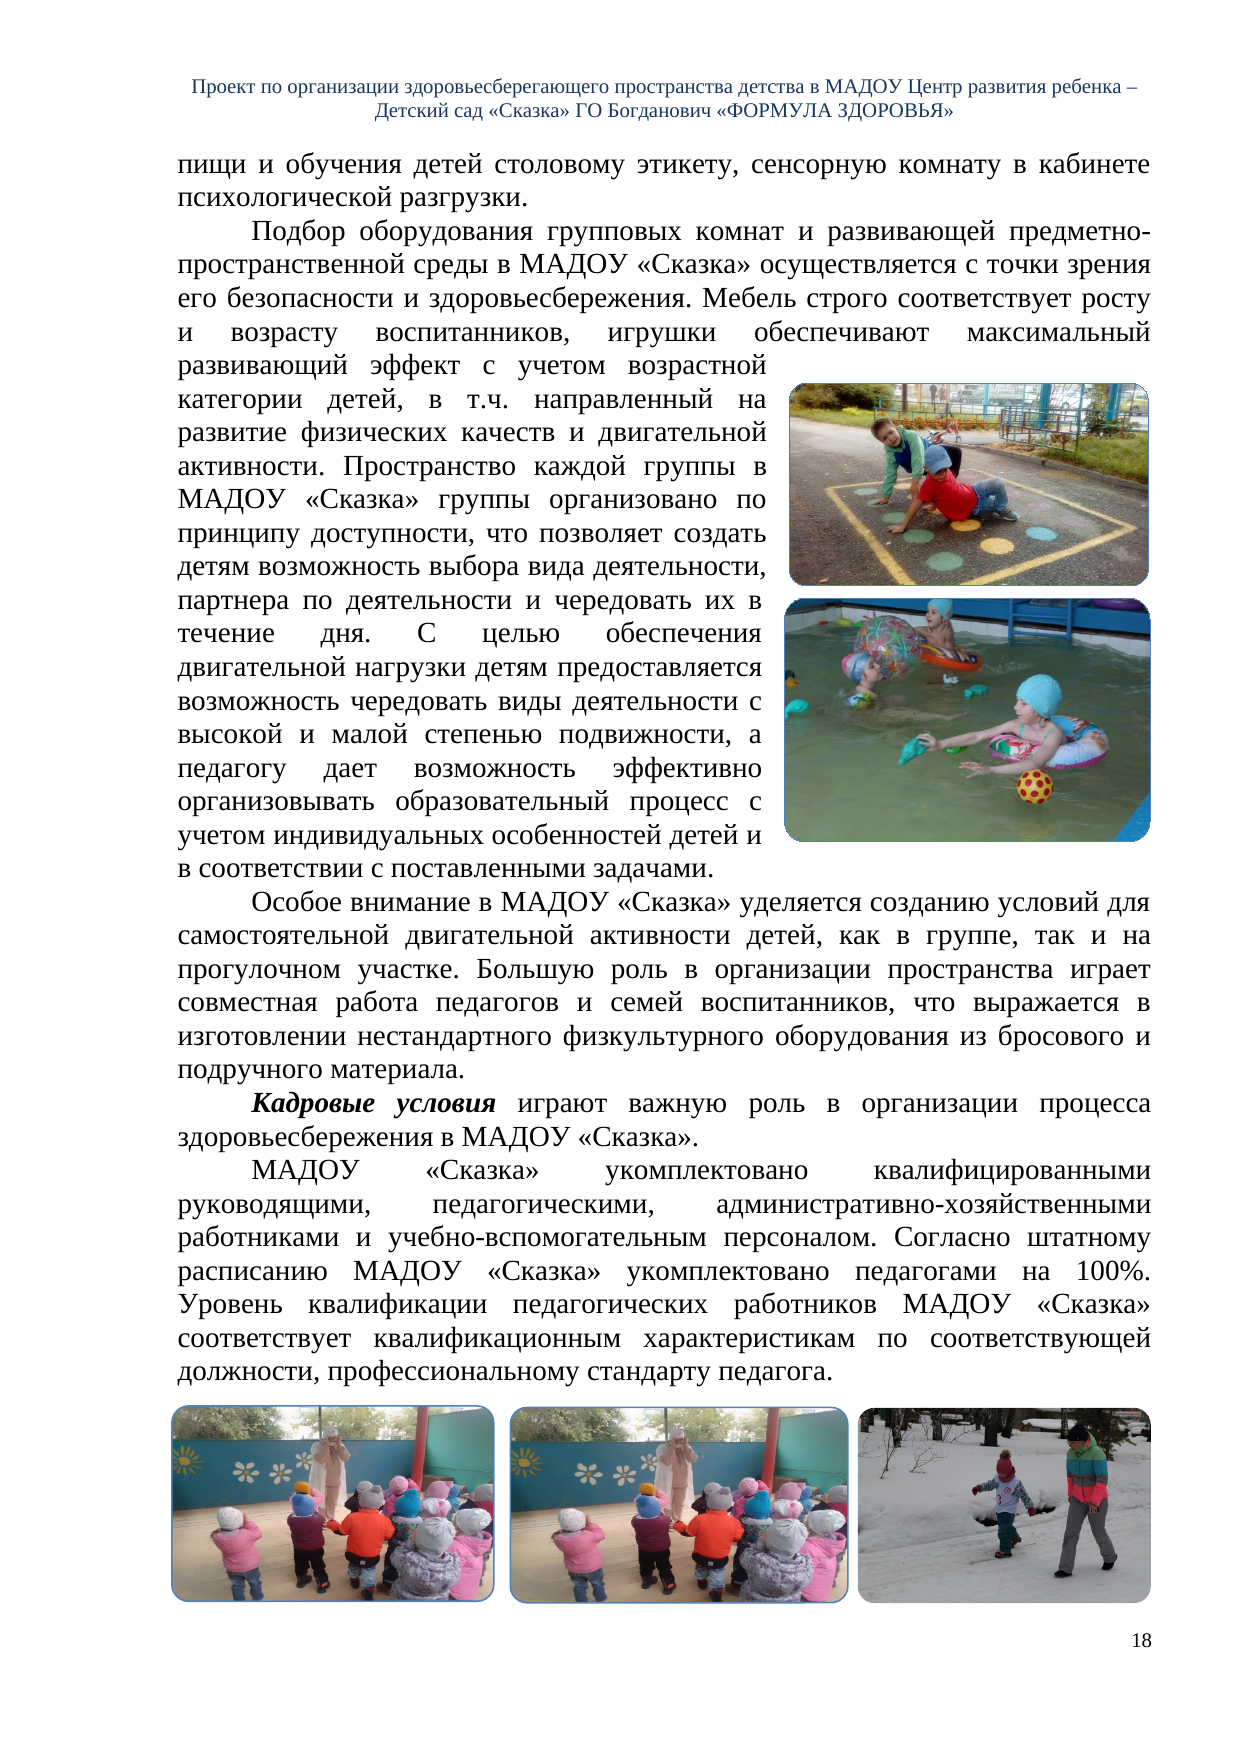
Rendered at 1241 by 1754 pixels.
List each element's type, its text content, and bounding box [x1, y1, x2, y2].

picture [857, 1407, 1151, 1604]
picture [512, 1409, 847, 1602]
text МАДОУ «Сказка» укомплектовано квалифицированными руководящими, педагогическими, административно-хозяйственными работниками и учебно-вспомогательным персоналом. Согласно штатному расписанию МАДОУ «Сказка» укомплектовано педагогами на 100%. Уровень квалификации педагогических работников МАДОУ «Сказка» соответствует квалификационным характеристикам по соответствующей должности, профессиональному стандарту педагога. [177, 1152, 1152, 1387]
picture [173, 1407, 493, 1600]
text Подбор оборудования групповых комнат и развивающей предметно-пространственной среды в МАДОУ «Сказка» осуществляется с точки зрения его безопасности и здоровьесбережения. Мебель строго соответствует росту и возрасту воспитанников, игрушки обеспечивают максимальный развивающий эффект с учетом возрастной категории детей, в т.ч. направленный на развитие физических качеств и двигательной активности. Пространство каждой группы в МАДОУ «Сказка» группы организовано по принципу доступности, что позволяет создать детям возможность выбора вида деятельности, партнера по деятельности и чередовать их в течение дня. С целью обеспечения двигательной нагрузки детям предоставляется возможность чередовать виды деятельности с высокой и малой степенью подвижности, а педагогу дает возможность эффективно организовывать образовательный процесс с учетом индивидуальных особенностей детей и в соответствии с поставленными задачами. [177, 213, 1152, 884]
text Особое внимание в МАДОУ «Сказка» уделяется созданию условий для самостоятельной двигательной активности детей, как в группе, так и на прогулочном участке. Большую роль в организации пространства играет совместная работа педагогов и семей воспитанников, что выражается в изготовлении нестандартного физкультурного оборудования из бросового и подручного материала. [177, 884, 1152, 1085]
picture [789, 383, 1149, 585]
text Кадровые условия играют важную роль в организации процесса здоровьесбережения в МАДОУ «Сказка». [177, 1085, 1152, 1152]
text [177, 146, 1152, 213]
